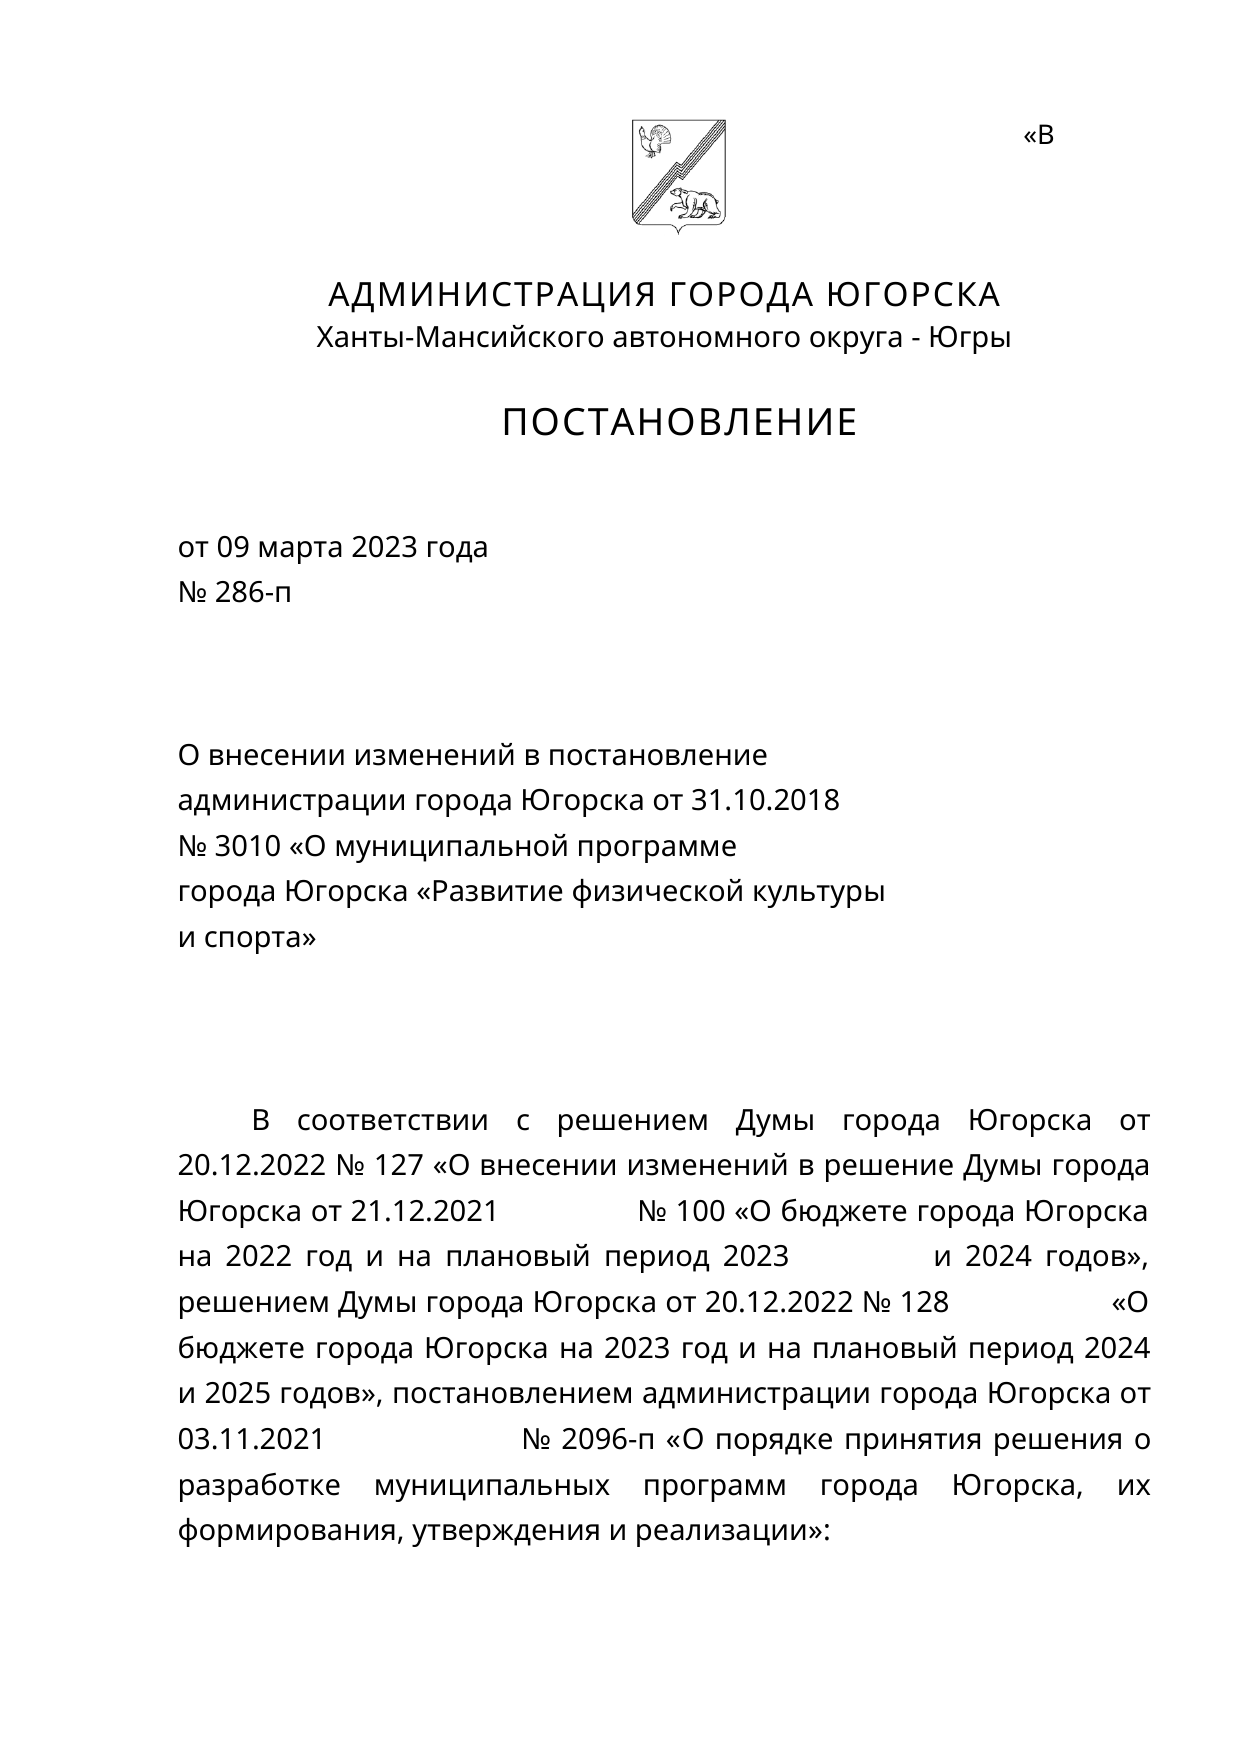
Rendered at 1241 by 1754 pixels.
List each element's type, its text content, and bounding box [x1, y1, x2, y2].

text от 09 марта 2023 года № 286-п [177, 526, 1152, 639]
list ПОСТАНОВЛЕНИЕ [177, 396, 1181, 447]
text города Югорска «Развитие физической культуры [177, 871, 1152, 910]
text АДМИНИСТРАЦИЯ ГОРОДА ЮГОРСКА [177, 271, 1152, 316]
text № 3010 «О муниципальной программе [177, 825, 1152, 865]
picture [631, 118, 727, 237]
text В соответствии с решением Думы города Югорска от 20.12.2022 № 127 «О внесении изменений в решение Думы города Югорска от 21.12.2021 № 100 «О бюджете города Югорска на 2022 год и на плановый период 2023 и 2024 годов», решением Думы города Югорска от 20.12.2022 № 128 «О бюджете города Югорска на 2023 год и на плановый период 2024 и 2025 годов», постановлением администрации города Югорска от 03.11.2021 № 2096-п «О порядке принятия решения о разработке муниципальных программ города Югорска, их формирования, утверждения и реализации»: [177, 1099, 1152, 1549]
text Ханты-Мансийского автономного округа - Югры [177, 316, 1152, 356]
text администрации города Югорска от 31.10.2018 [177, 779, 1152, 819]
text и спорта» [177, 916, 1152, 956]
text О внесении изменений в постановление [177, 734, 1152, 773]
